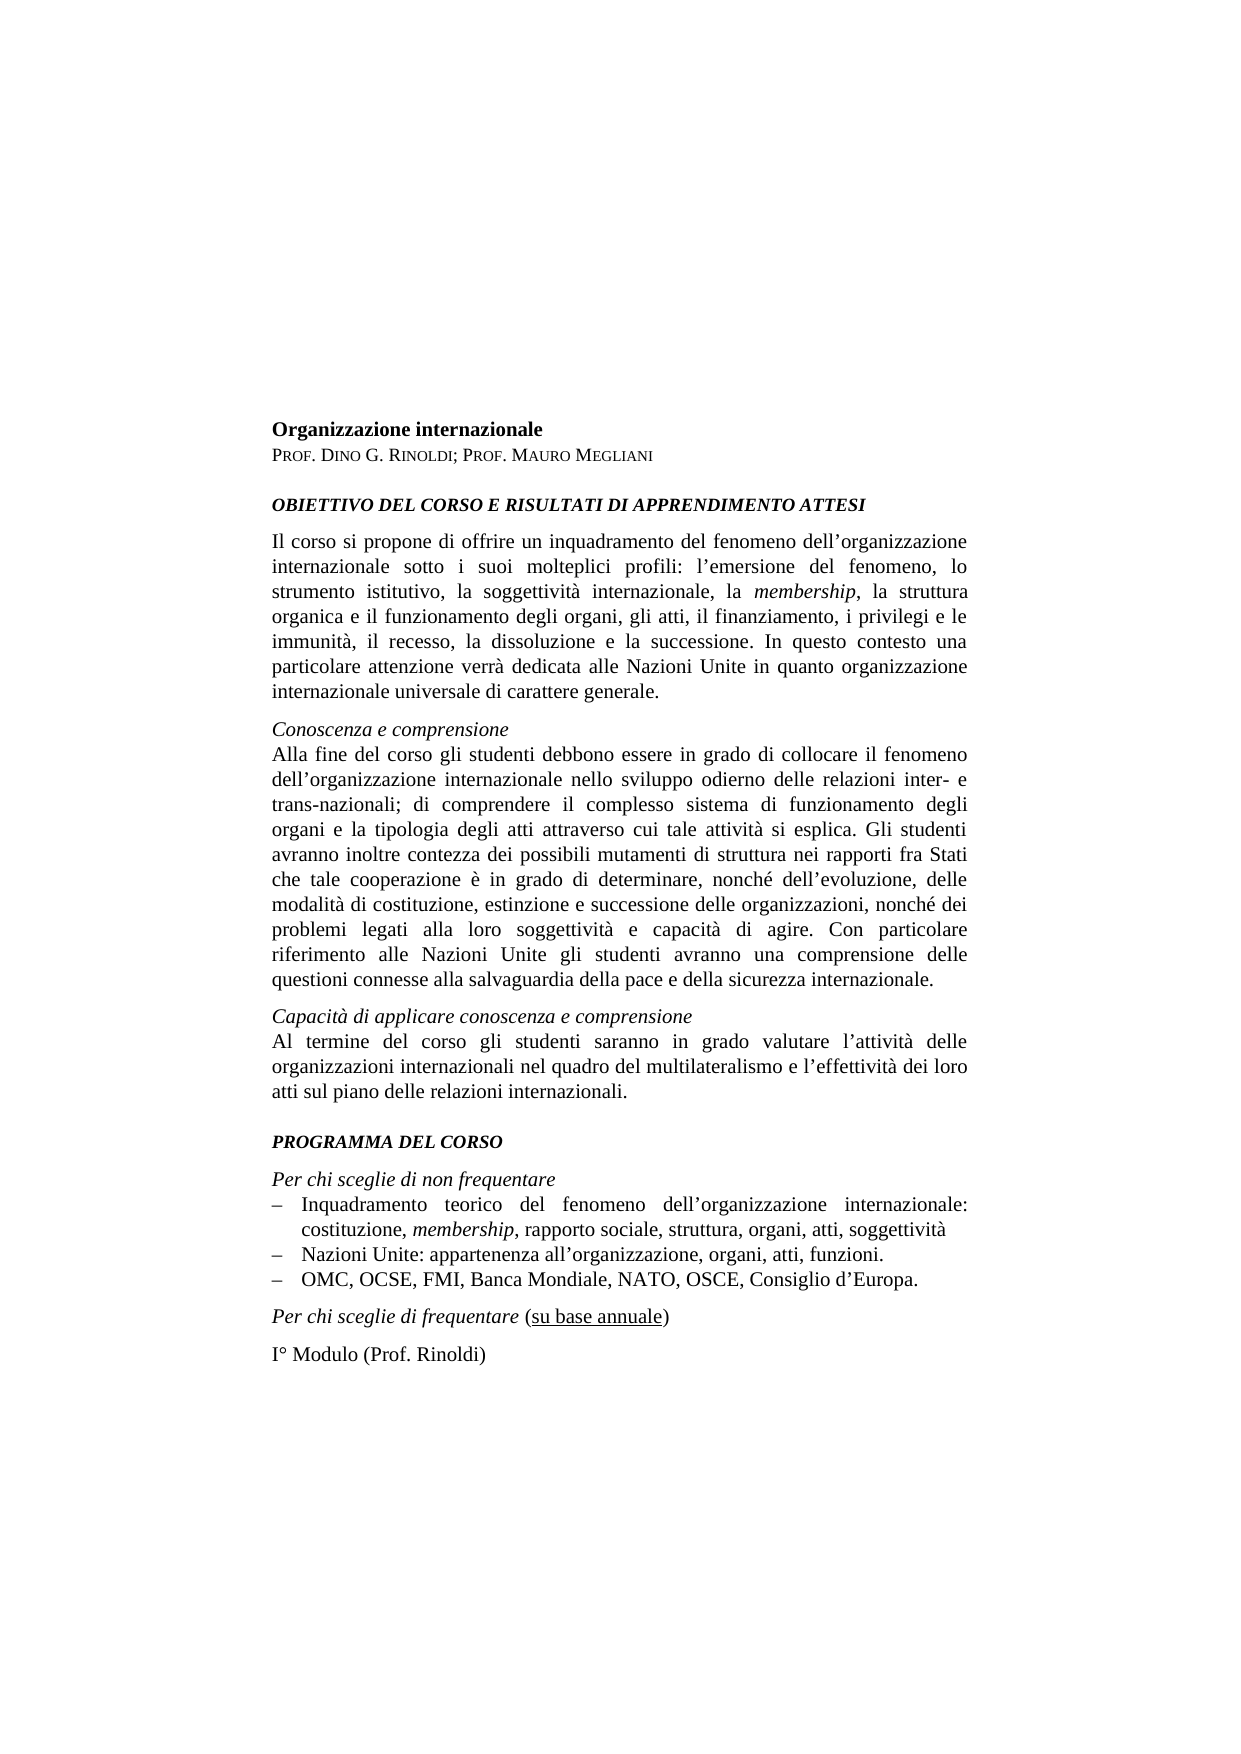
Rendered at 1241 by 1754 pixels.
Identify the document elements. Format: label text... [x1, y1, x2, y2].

text Capacità di applicare conoscenza e comprensione [272, 1004, 968, 1029]
list Nazioni Unite: appartenenza all’organizzazione, organi, atti, funzioni. [272, 1241, 968, 1266]
text Conoscenza e comprensione [272, 716, 968, 741]
list OMC, OCSE, FMI, Banca Mondiale, NATO, OSCE, Consiglio d’Europa. [272, 1266, 968, 1291]
text Per chi sceglie di frequentare (su base annuale) [272, 1304, 968, 1329]
text OBIETTIVO DEL CORSO E RISULTATI DI APPRENDIMENTO ATTESI [272, 491, 968, 516]
subtitle Organizzazione internazionale [272, 416, 968, 441]
text Alla fine del corso gli studenti debbono essere in grado di collocare il fenomeno dell’organizzazione internazionale nello sviluppo odierno delle relazioni inter- e trans-nazionali; di comprendere il complesso sistema di funzionamento degli organi e la tipologia degli atti attraverso cui tale attività si esplica. Gli studenti avranno inoltre contezza dei possibili mutamenti di struttura nei rapporti fra Stati che tale cooperazione è in grado di determinare, nonché dell’evoluzione, delle modalità di costituzione, estinzione e successione delle organizzazioni, nonché dei problemi legati alla loro soggettività e capacità di agire. Con particolare riferimento alle Nazioni Unite gli studenti avranno una comprensione delle questioni connesse alla salvaguardia della pace e della sicurezza internazionale. [272, 741, 968, 991]
text Al termine del corso gli studenti saranno in grado valutare l’attività delle organizzazioni internazionali nel quadro del multilateralismo e l’effettività dei loro atti sul piano delle relazioni internazionali. [272, 1029, 968, 1104]
text PROGRAMMA DEL CORSO [272, 1129, 968, 1154]
text Per chi sceglie di non frequentare [272, 1166, 968, 1191]
list Inquadramento teorico del fenomeno dell’organizzazione internazionale: costituzione, membership, rapporto sociale, struttura, organi, atti, soggettività [272, 1191, 968, 1241]
subtitle Prof. Dino G. Rinoldi; Prof. Mauro Megliani [272, 441, 968, 466]
text Il corso si propone di offrire un inquadramento del fenomeno dell’organizzazione internazionale sotto i suoi molteplici profili: l’emersione del fenomeno, lo strumento istitutivo, la soggettività internazionale, la membership, la struttura organica e il funzionamento degli organi, gli atti, il finanziamento, i privilegi e le immunità, il recesso, la dissoluzione e la successione. In questo contesto una particolare attenzione verrà dedicata alle Nazioni Unite in quanto organizzazione internazionale universale di carattere generale. [272, 529, 968, 704]
text I° Modulo (Prof. Rinoldi) [272, 1341, 968, 1366]
